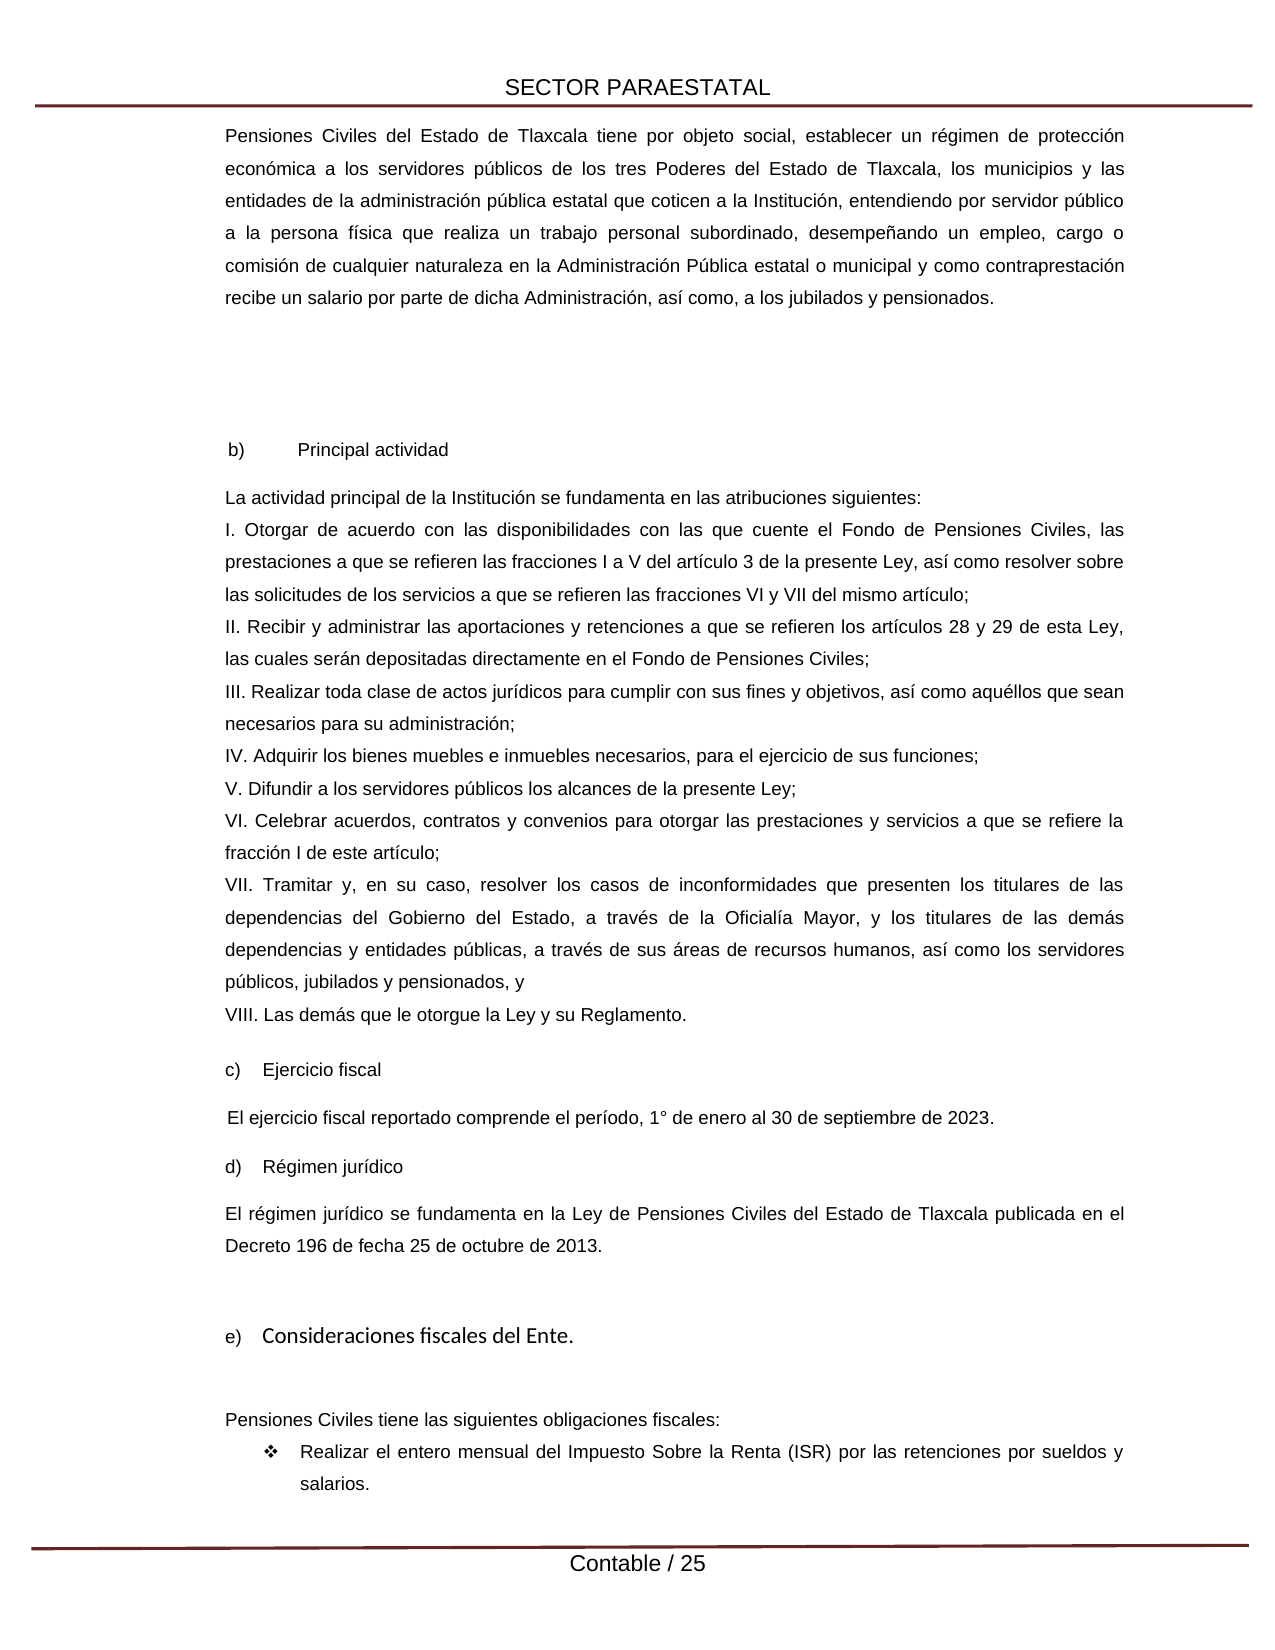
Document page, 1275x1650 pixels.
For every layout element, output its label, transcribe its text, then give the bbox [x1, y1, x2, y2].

list La actividad principal de la Institución se fundamenta en las atribuciones siguientes: [225, 487, 1125, 508]
text El ejercicio fiscal reportado comprende el período, 1° de enero al 30 de septiembre de 2023. [150, 1106, 1125, 1128]
list V. Difundir a los servidores públicos los alcances de la presente Ley; [225, 777, 1125, 799]
list Pensiones Civiles del Estado de Tlaxcala tiene por objeto social, establecer un régimen de protección económica a los servidores públicos de los tres Poderes del Estado de Tlaxcala, los municipios y las entidades de la administración pública estatal que coticen a la Institución, entendiendo por servidor público a la persona física que realiza un trabajo personal subordinado, desempeñando un empleo, cargo o comisión de cualquier naturaleza en la Administración Pública estatal o municipal y como contraprestación recibe un salario por parte de dicha Administración, así como, a los jubilados y pensionados. [225, 125, 1125, 308]
text b) Principal actividad [150, 437, 1125, 462]
text e) Consideraciones fiscales del Ente. [225, 1321, 1125, 1349]
list El régimen jurídico se fundamenta en la Ley de Pensiones Civiles del Estado de Tlaxcala publicada en el Decreto 196 de fecha 25 de octubre de 2013. [225, 1203, 1125, 1257]
list VII. Tramitar y, en su caso, resolver los casos de inconformidades que presenten los titulares de las dependencias del Gobierno del Estado, a través de la Oficialía Mayor, y los titulares de las demás dependencias y entidades públicas, a través de sus áreas de recursos humanos, así como los servidores públicos, jubilados y pensionados, y [225, 874, 1125, 993]
text c) Ejercicio fiscal [225, 1056, 1125, 1081]
list VI. Celebrar acuerdos, contratos y convenios para otorgar las prestaciones y servicios a que se refiere la fracción I de este artículo; [225, 809, 1125, 863]
list Realizar el entero mensual del Impuesto Sobre la Renta (ISR) por las retenciones por sueldos y salarios. [262, 1441, 1125, 1495]
list VIII. Las demás que le otorgue la Ley y su Reglamento. [225, 1003, 1125, 1025]
list IV. Adquirir los bienes muebles e inmuebles necesarios, para el ejercicio de sus funciones; [225, 745, 1125, 767]
text d) Régimen jurídico [225, 1153, 1125, 1178]
list I. Otorgar de acuerdo con las disponibilidades con las que cuente el Fondo de Pensiones Civiles, las prestaciones a que se refieren las fracciones I a V del artículo 3 de la presente Ley, así como resolver sobre las solicitudes de los servicios a que se refieren las fracciones VI y VII del mismo artículo; [225, 519, 1125, 605]
list II. Recibir y administrar las aportaciones y retenciones a que se refieren los artículos 28 y 29 de esta Ley, las cuales serán depositadas directamente en el Fondo de Pensiones Civiles; [225, 616, 1125, 670]
list Pensiones Civiles tiene las siguientes obligaciones fiscales: [225, 1408, 1125, 1430]
list III. Realizar toda clase de actos jurídicos para cumplir con sus fines y objetivos, así como aquéllos que sean necesarios para su administración; [225, 680, 1125, 734]
